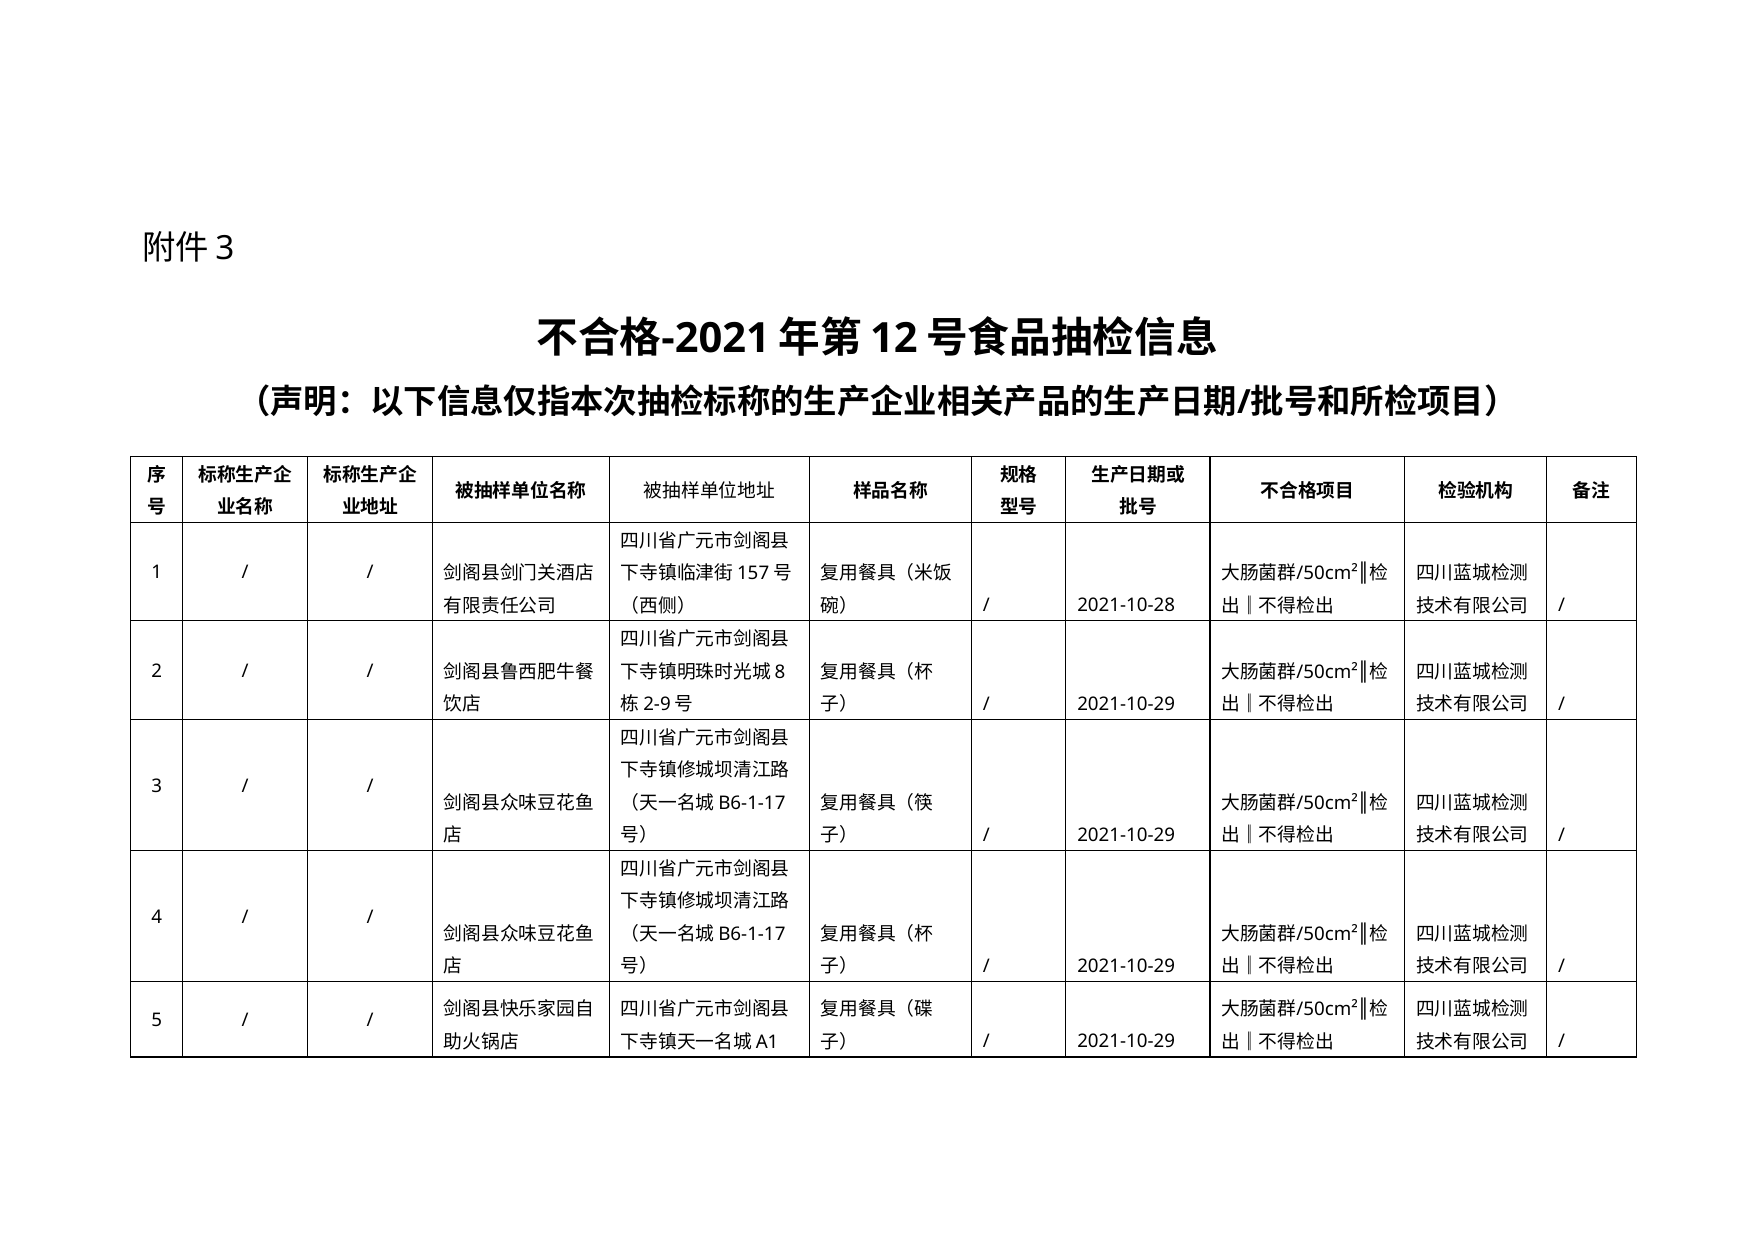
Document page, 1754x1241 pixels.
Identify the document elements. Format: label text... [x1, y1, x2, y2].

text （声明：以下信息仅指本次抽检标称的生产企业相关产品的生产日期/批号和所检项目） [142, 367, 1612, 432]
table_cell / [1547, 982, 1636, 1056]
table_cell 剑阁县快乐家园自助火锅店 [433, 982, 609, 1056]
table_cell 四川蓝城检测技术有限公司 [1405, 720, 1546, 850]
table_cell 4 [131, 851, 182, 981]
table_cell / [308, 523, 432, 620]
table_header 备注 [1547, 457, 1636, 522]
table_cell / [183, 720, 307, 850]
table_cell / [308, 621, 432, 719]
table_header 生产日期或 批号 [1066, 457, 1209, 522]
table_cell 剑阁县鲁西肥牛餐饮店 [433, 621, 609, 719]
table_cell 2021-10-29 [1066, 621, 1209, 719]
table_cell / [183, 523, 307, 620]
table_cell 四川省广元市剑阁县下寺镇临津街157号（西侧） [610, 523, 809, 620]
table_header 样品名称 [810, 457, 971, 522]
table_cell 剑阁县剑门关酒店有限责任公司 [433, 523, 609, 620]
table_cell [610, 982, 809, 1056]
table_cell / [972, 982, 1065, 1056]
table_cell / [183, 621, 307, 719]
text 不合格-2021年第12号食品抽检信息 [142, 302, 1612, 367]
text 附件3 [142, 212, 1612, 277]
table_cell / [972, 851, 1065, 981]
table_cell 2021-10-29 [1066, 720, 1209, 850]
table_header 序号 [131, 457, 182, 522]
table_cell 四川蓝城检测技术有限公司 [1405, 621, 1546, 719]
table_cell 四川省广元市剑阁县下寺镇修城坝清江路（天一名城B6-1-17号） [610, 851, 809, 981]
table_header 被抽样单位名称 [433, 457, 609, 522]
table_cell 大肠菌群/50cm²║检出║不得检出 [1211, 720, 1404, 850]
table_cell 大肠菌群/50cm²║检出║不得检出 [1211, 621, 1404, 719]
table_cell / [308, 720, 432, 850]
table_header 被抽样单位地址 [610, 457, 809, 522]
table_cell 复用餐具（筷子） [810, 720, 971, 850]
table_cell 2 [131, 621, 182, 719]
table_cell 四川省广元市剑阁县下寺镇明珠时光城8栋2-9号 [610, 621, 809, 719]
table_cell 3 [131, 720, 182, 850]
table_cell 大肠菌群/50cm²║检出║不得检出 [1211, 523, 1404, 620]
table_cell / [308, 851, 432, 981]
table_cell 2021-10-29 [1066, 982, 1209, 1056]
table_cell 剑阁县众味豆花鱼店 [433, 720, 609, 850]
table_cell 四川蓝城检测技术有限公司 [1405, 851, 1546, 981]
table_cell 5 [131, 982, 182, 1056]
table_cell / [183, 982, 307, 1056]
table_cell 1 [131, 523, 182, 620]
table_cell / [1547, 851, 1636, 981]
table_header 规格 型号 [972, 457, 1065, 522]
table_cell / [972, 621, 1065, 719]
table_cell / [972, 720, 1065, 850]
table_cell / [972, 523, 1065, 620]
table_header 不合格项目 [1211, 457, 1404, 522]
table_cell 2021-10-28 [1066, 523, 1209, 620]
table_cell 复用餐具（碟子） [810, 982, 971, 1056]
table_header 标称生产企业名称 [183, 457, 307, 522]
table_header 标称生产企业地址 [308, 457, 432, 522]
table_cell 大肠菌群/50cm²║检出║不得检出 [1211, 982, 1404, 1056]
table_cell 剑阁县众味豆花鱼店 [433, 851, 609, 981]
table_cell 复用餐具（米饭碗） [810, 523, 971, 620]
table_cell 2021-10-29 [1066, 851, 1209, 981]
table_cell 四川蓝城检测技术有限公司 [1405, 982, 1546, 1056]
table_cell 大肠菌群/50cm²║检出║不得检出 [1211, 851, 1404, 981]
table_cell 四川蓝城检测技术有限公司 [1405, 523, 1546, 620]
table_cell 复用餐具（杯子） [810, 851, 971, 981]
table_cell / [1547, 720, 1636, 850]
table_cell / [1547, 523, 1636, 620]
table_cell / [308, 982, 432, 1056]
table_cell / [183, 851, 307, 981]
table_header 检验机构 [1405, 457, 1546, 522]
table_cell 复用餐具（杯子） [810, 621, 971, 719]
table_cell 四川省广元市剑阁县下寺镇修城坝清江路（天一名城B6-1-17号） [610, 720, 809, 850]
table_cell / [1547, 621, 1636, 719]
